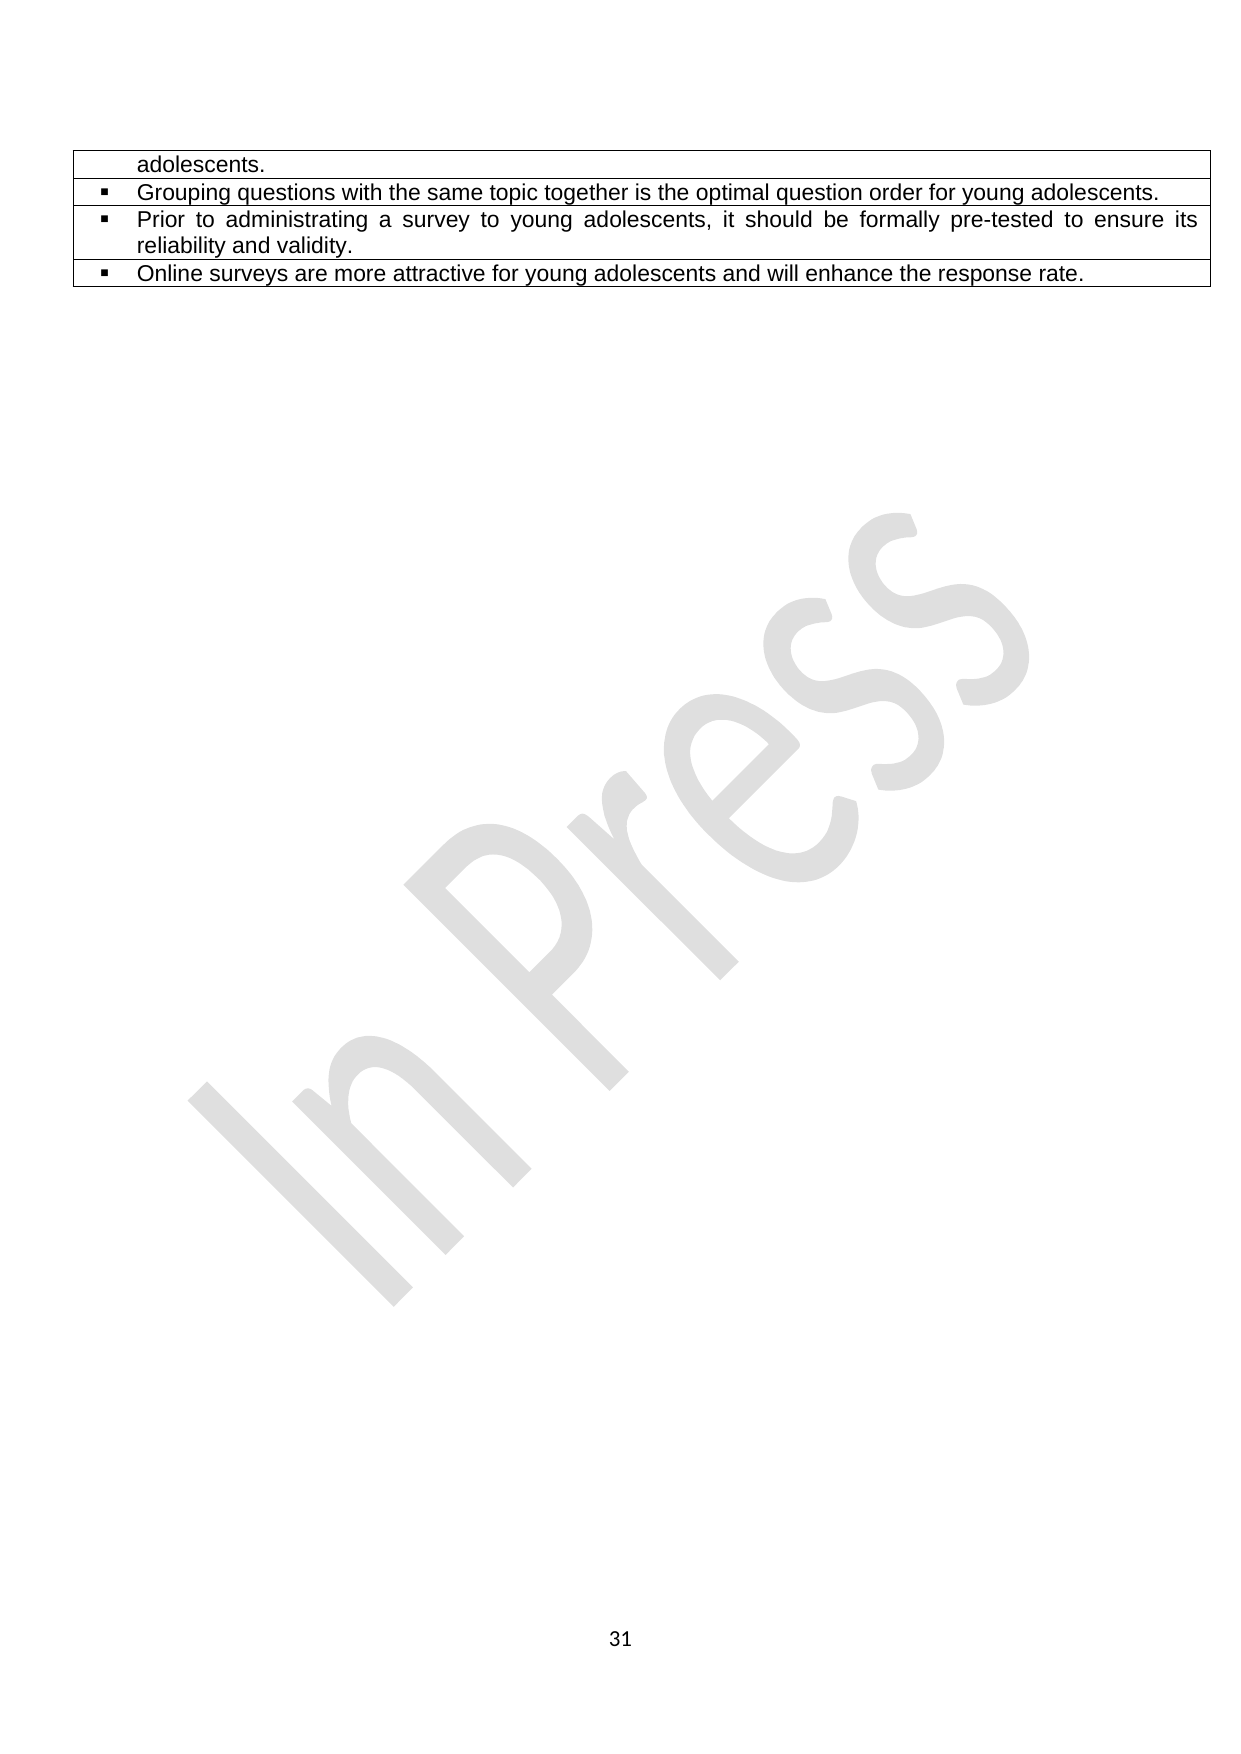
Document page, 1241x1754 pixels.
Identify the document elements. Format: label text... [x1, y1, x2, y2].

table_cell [74, 151, 1210, 177]
table_cell Online surveys are more attractive for young adolescents and will enhance the response rate. [74, 260, 1210, 286]
table_cell Prior to administrating a survey to young adolescents, it should be formally pre-tested to ensure its reliability and validity. [74, 206, 1210, 258]
table_cell Grouping questions with the same topic together is the optimal question order for young adolescents. [74, 179, 1210, 205]
